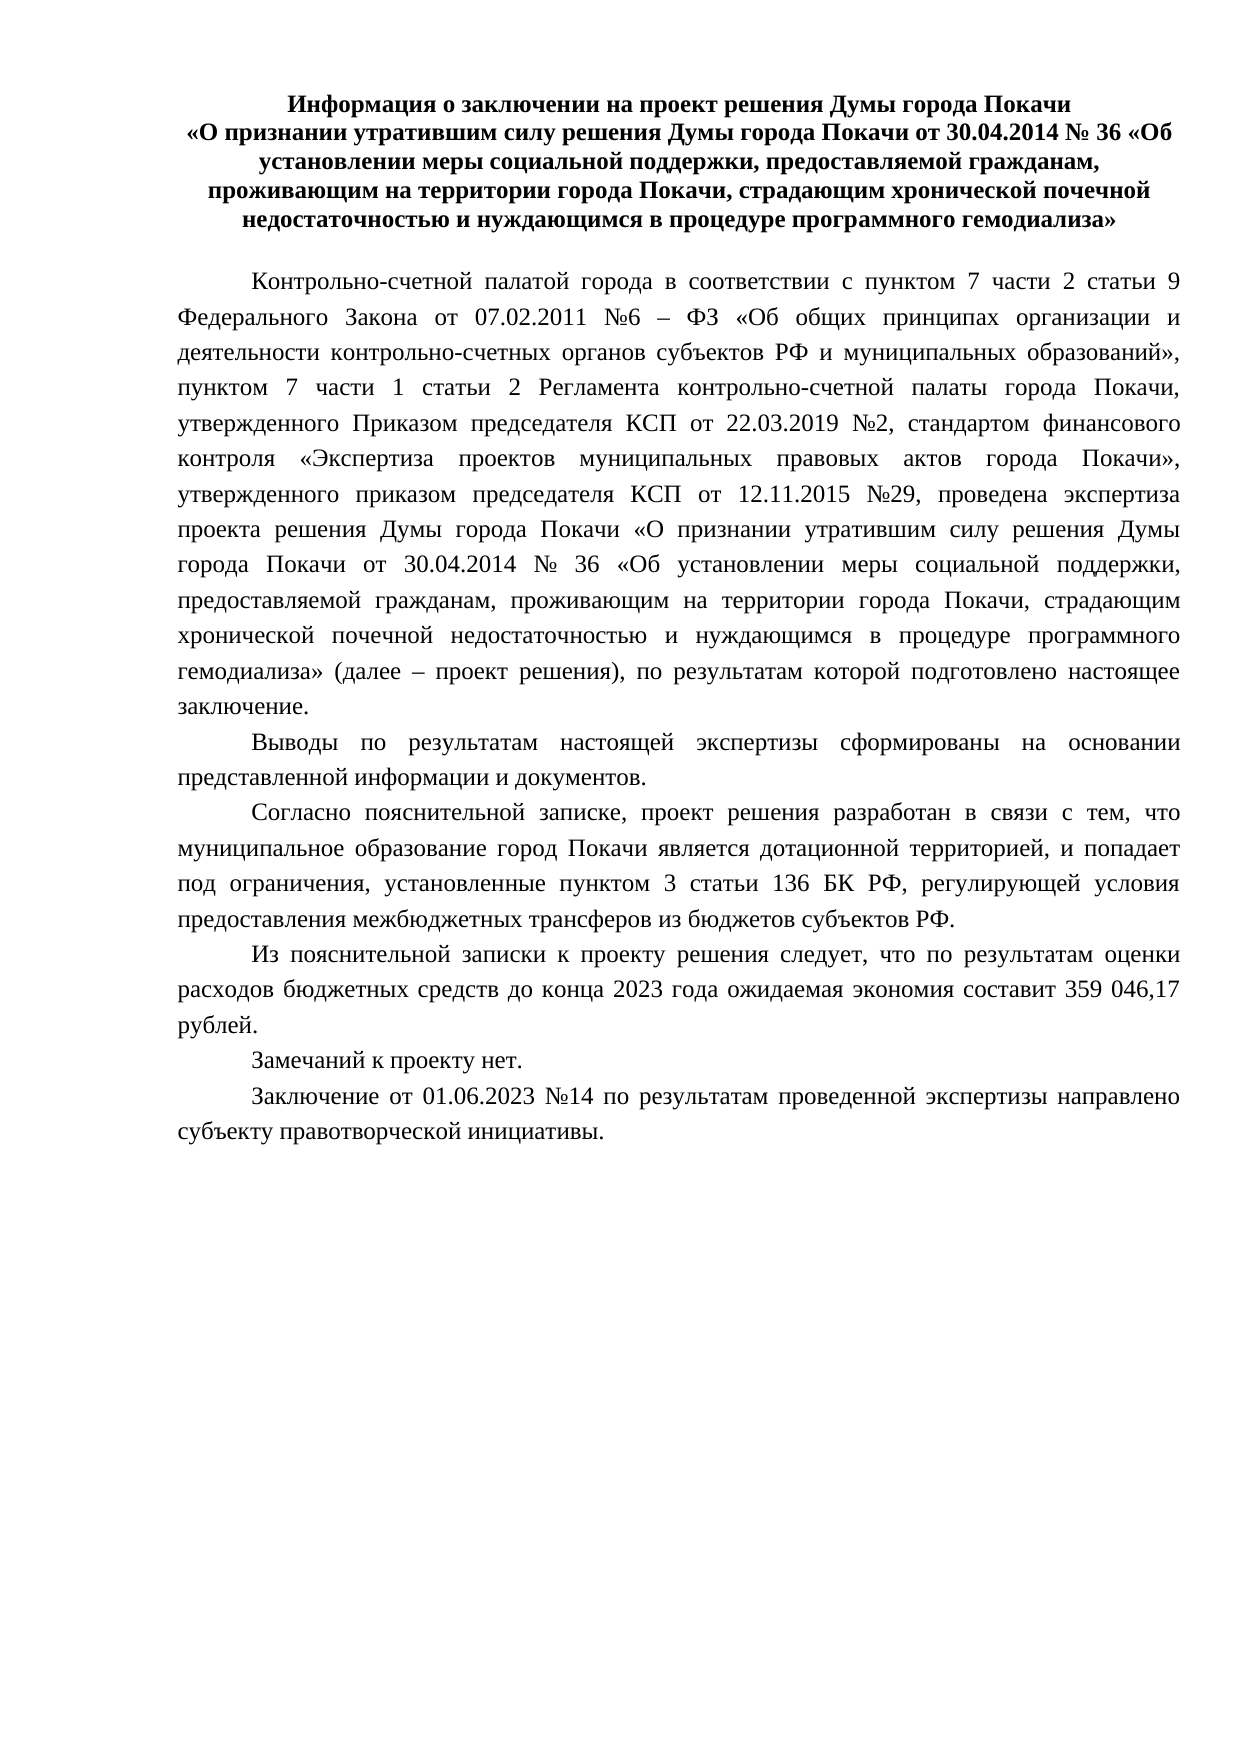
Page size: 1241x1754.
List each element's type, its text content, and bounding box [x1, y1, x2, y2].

text Замечаний к проекту нет. [177, 1040, 1181, 1076]
text Из пояснительной записки к проекту решения следует, что по результатам оценки расходов бюджетных средств до конца 2023 года ожидаемая экономия составит 359 046,17 рублей. [177, 934, 1181, 1040]
text «О признании утратившим силу решения Думы города Покачи от 30.04.2014 № 36 «Об установлении меры социальной поддержки, предоставляемой гражданам, проживающим на территории города Покачи, страдающим хронической почечной недостаточностью и нуждающимся в процедуре программного гемодиализа» [177, 117, 1181, 232]
text Согласно пояснительной записке, проект решения разработан в связи с тем, что муниципальное образование город Покачи является дотационной территорией, и попадает под ограничения, установленные пунктом 3 статьи 136 БК РФ, регулирующей условия предоставления межбюджетных трансферов из бюджетов субъектов РФ. [177, 792, 1181, 934]
text Контрольно-счетной палатой города в соответствии с пунктом 7 части 2 статьи 9 Федерального Закона от 07.02.2011 №6 – ФЗ «Об общих принципах организации и деятельности контрольно-счетных органов субъектов РФ и муниципальных образований», пунктом 7 части 1 статьи 2 Регламента контрольно-счетной палаты города Покачи, утвержденного Приказом председателя КСП от 22.03.2019 №2, стандартом финансового контроля «Экспертиза проектов муниципальных правовых актов города Покачи», утвержденного приказом председателя КСП от 12.11.2015 №29, проведена экспертиза проекта решения Думы города Покачи «О признании утратившим силу решения Думы города Покачи от 30.04.2014 № 36 «Об установлении меры социальной поддержки, предоставляемой гражданам, проживающим на территории города Покачи, страдающим хронической почечной недостаточностью и нуждающимся в процедуре программного гемодиализа» (далее – проект решения), по результатам которой подготовлено настоящее заключение. [177, 261, 1181, 722]
text Выводы по результатам настоящей экспертизы сформированы на основании представленной информации и документов. [177, 722, 1181, 792]
text Информация о заключении на проект решения Думы города Покачи [177, 89, 1181, 117]
text Заключение от 01.06.2023 №14 по результатам проведенной экспертизы направлено субъекту правотворческой инициативы. [177, 1076, 1181, 1147]
